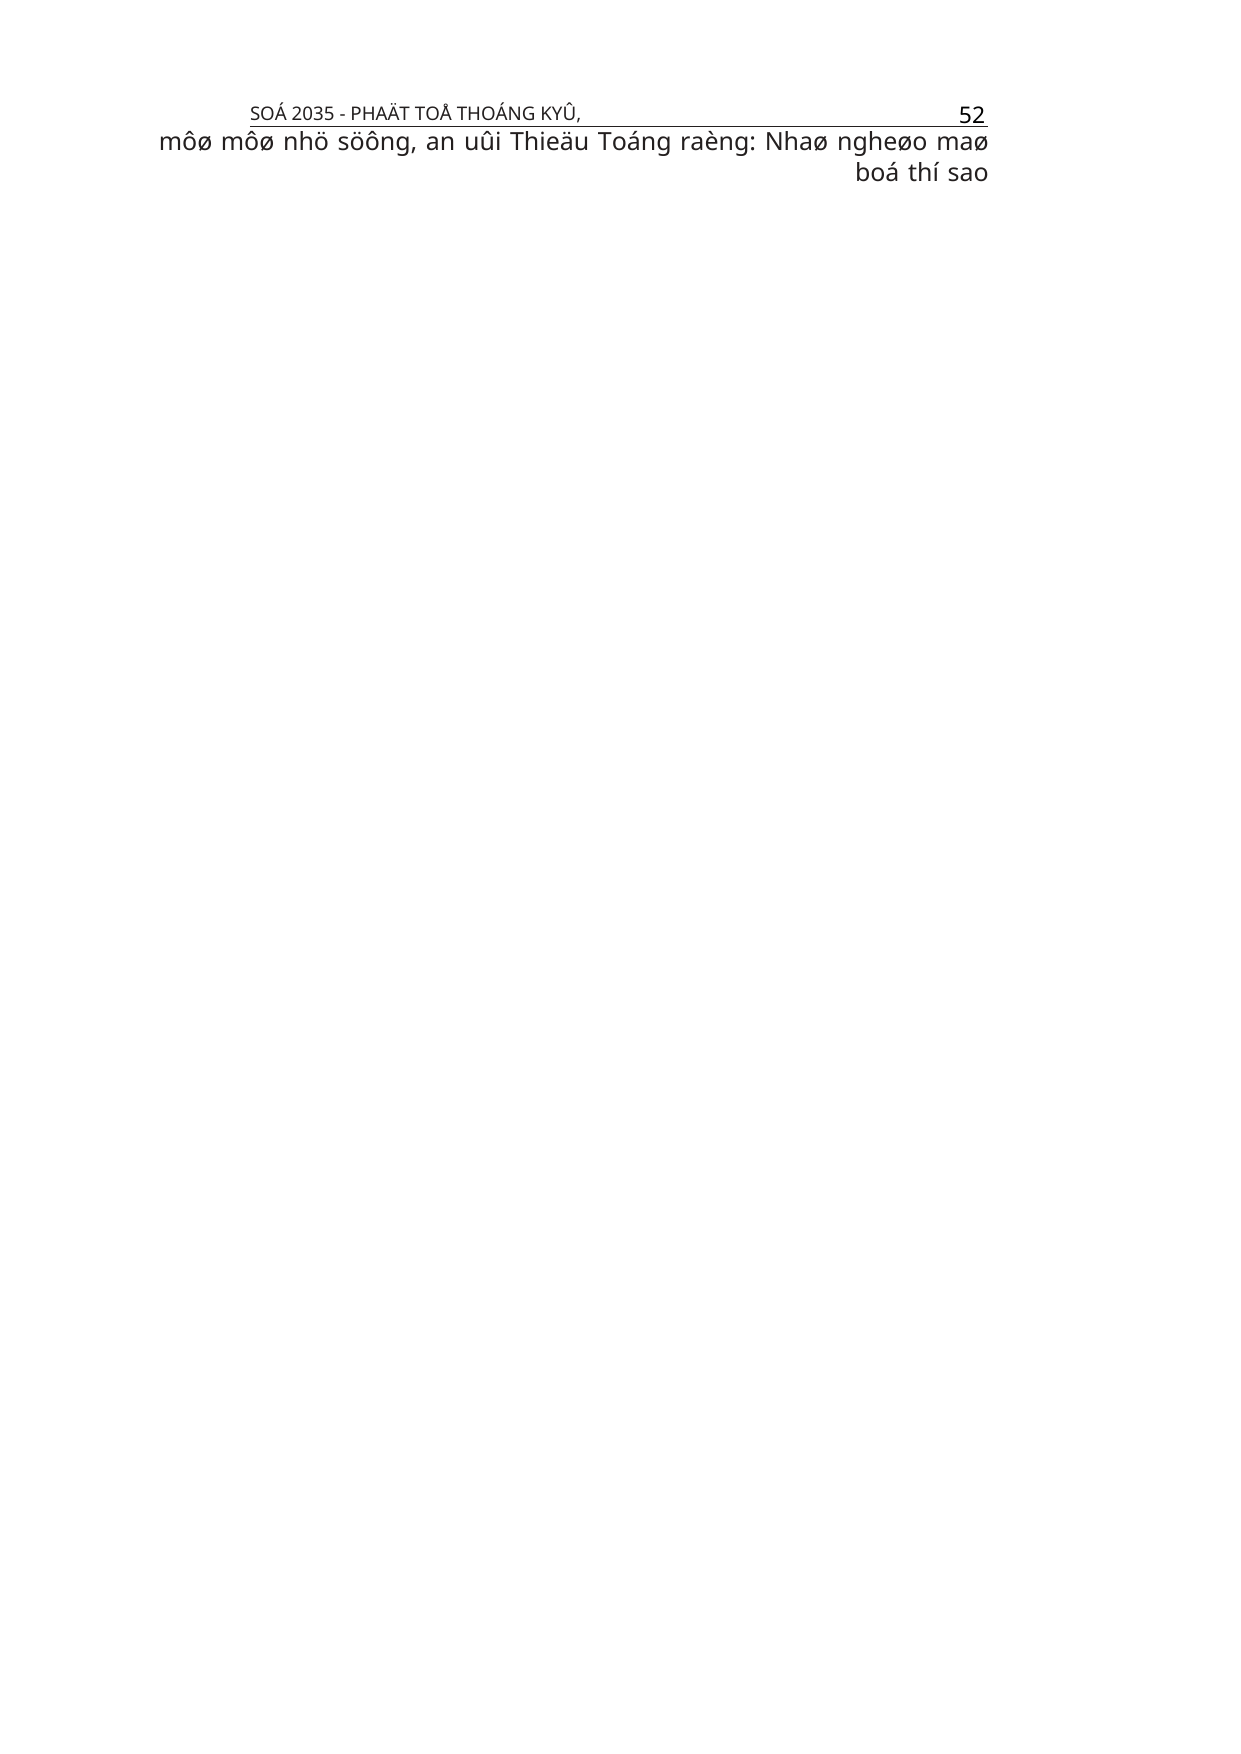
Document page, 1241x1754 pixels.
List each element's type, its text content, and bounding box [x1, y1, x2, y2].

text môø môø nhö söông, an uûi Thieäu Toáng raèng: Nhaø ngheøo maø boá thí sao [106, 125, 988, 188]
